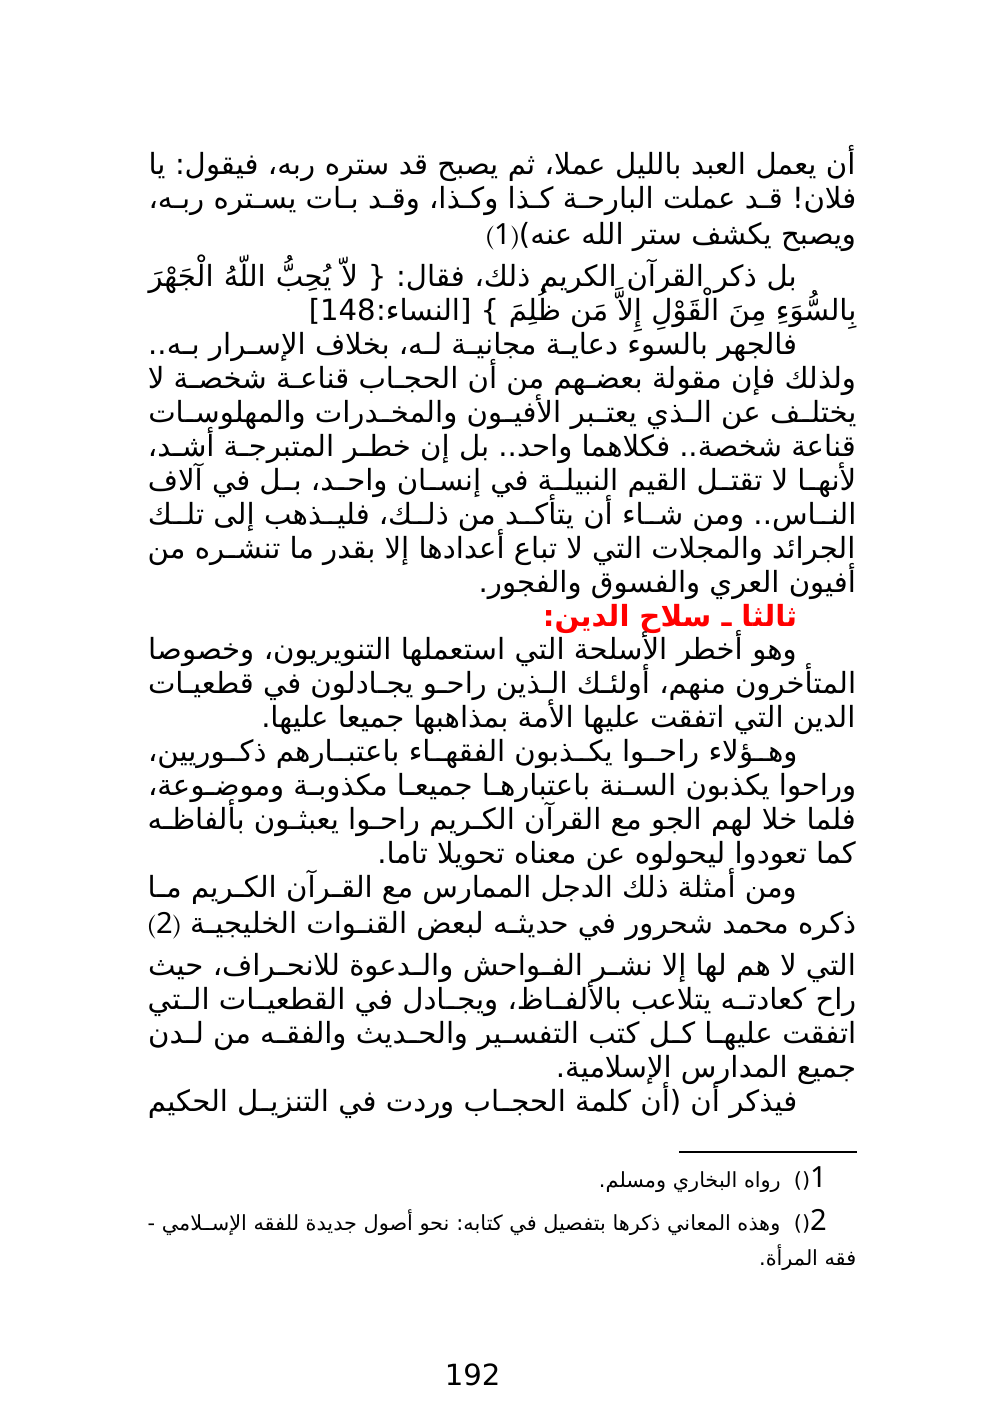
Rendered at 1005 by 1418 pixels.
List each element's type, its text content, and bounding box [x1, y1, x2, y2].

text بل ذكر القرآن الكريم ذلك، فقال: { لاّ يُحِبُّ اللّهُ الْجَهْرَ بِالسُّوَءِ مِنَ الْقَوْلِ إِلاَّ مَن ظُلِمَ } [النساء:148] [148, 259, 856, 327]
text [148, 148, 856, 259]
text ومن أمثلة ذلك الدجل الممارس مع القرآن الكريم ما ذكره محمد شحرور في حديثه لبعض القنوات الخليجية () التي لا هم لها إلا نشر الفواحش والدعوة للانحراف، حيث راح كعادته يتلاعب بالألفاظ، ويجادل في القطعيات التي اتفقت عليها كل كتب التفسير والحديث والفقه من لدن جميع المدارس الإسلامية. [148, 871, 856, 1084]
text وهو أخطر الأسلحة التي استعملها التنويريون، وخصوصا المتأخرون منهم، أولئك الذين راحو يجادلون في قطعيات الدين التي اتفقت عليها الأمة بمذاهبها جميعا عليها. [148, 633, 856, 735]
text وهؤلاء راحوا يكذبون الفقهاء باعتبارهم ذكوريين، وراحوا يكذبون السنة باعتبارها جميعا مكذوبة وموضوعة، فلما خلا لهم الجو مع القرآن الكريم راحوا يعبثون بألفاظه كما تعودوا ليحولوه عن معناه تحويلا تاما. [148, 735, 856, 871]
text ثالثا ـ سلاح الدين: [148, 599, 856, 633]
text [148, 1084, 856, 1118]
text فالجهر بالسوء دعاية مجانية له، بخلاف الإسرار به.. ولذلك فإن مقولة بعضهم من أن الحجاب قناعة شخصة لا يختلف عن الذي يعتبر الأفيون والمخدرات والمهلوسات قناعة شخصة.. فكلاهما واحد.. بل إن خطر المتبرجة أشد، لأنها لا تقتل القيم النبيلة في إنسان واحد، بل في آلاف الناس.. ومن شاء أن يتأكد من ذلك، فليذهب إلى تلك الجرائد والمجلات التي لا تباع أعدادها إلا بقدر ما تنشره من أفيون العري والفسوق والفجور. [148, 327, 856, 599]
